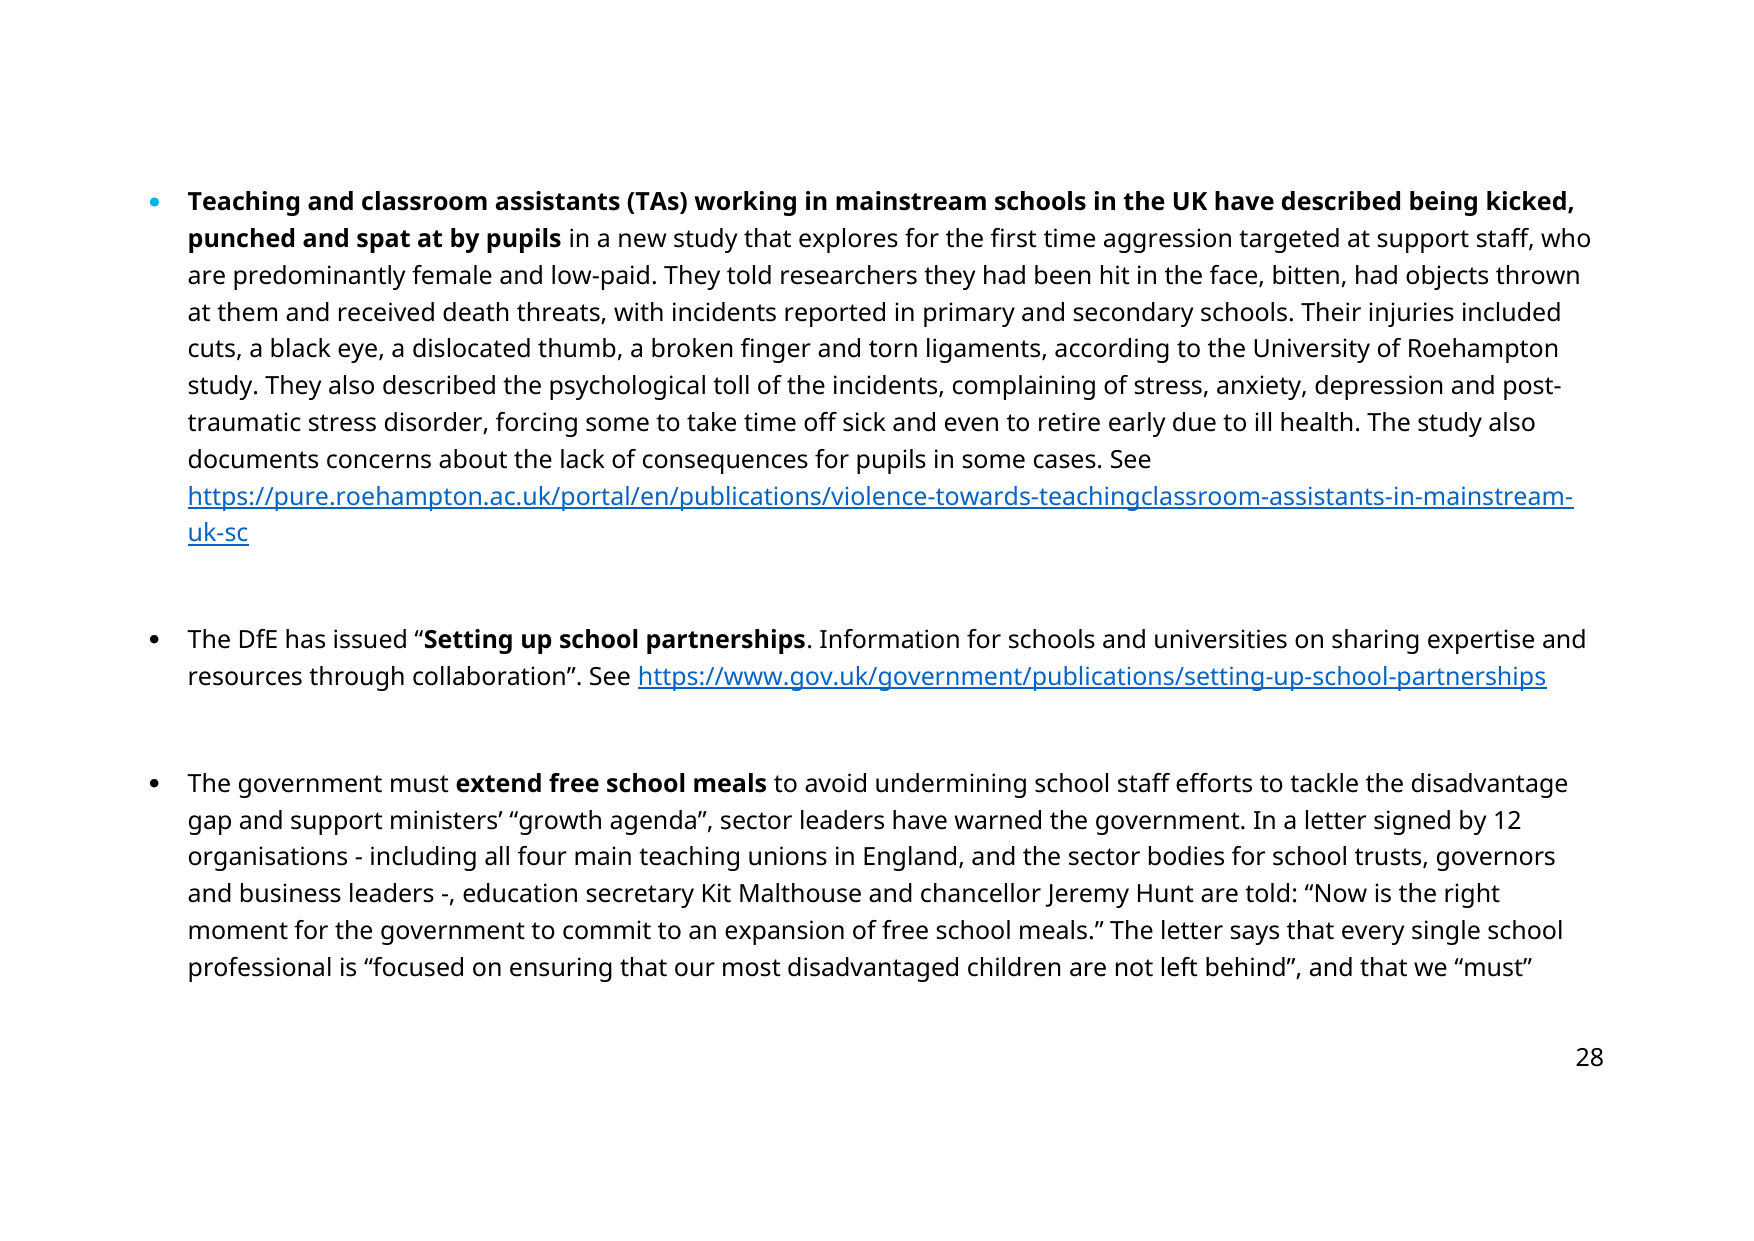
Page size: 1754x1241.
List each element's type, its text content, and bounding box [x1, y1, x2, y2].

list Teaching and classroom assistants (TAs) working in mainstream schools in the UK have described being kicked, punched and spat at by pupils in a new study that explores for the first time aggression targeted at support staff, who are predominantly female and low-paid. They told researchers they had been hit in the face, bitten, had objects thrown at them and received death threats, with incidents reported in primary and secondary schools. Their injuries included cuts, a black eye, a dislocated thumb, a broken finger and torn ligaments, according to the University of Roehampton study. They also described the psychological toll of the incidents, complaining of stress, anxiety, depression and post-traumatic stress disorder, forcing some to take time off sick and even to retire early due to ill health. The study also documents concerns about the lack of consequences for pupils in some cases. See https://pure.roehampton.ac.uk/portal/en/publications/violence-towards-teachingclassroom-assistants-in-mainstream-uk-sc [150, 184, 1604, 549]
list The DfE has issued “Setting up school partnerships. Information for schools and universities on sharing expertise and resources through collaboration”. See https://www.gov.uk/government/publications/setting-up-school-partnerships [150, 622, 1604, 693]
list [150, 766, 1604, 983]
